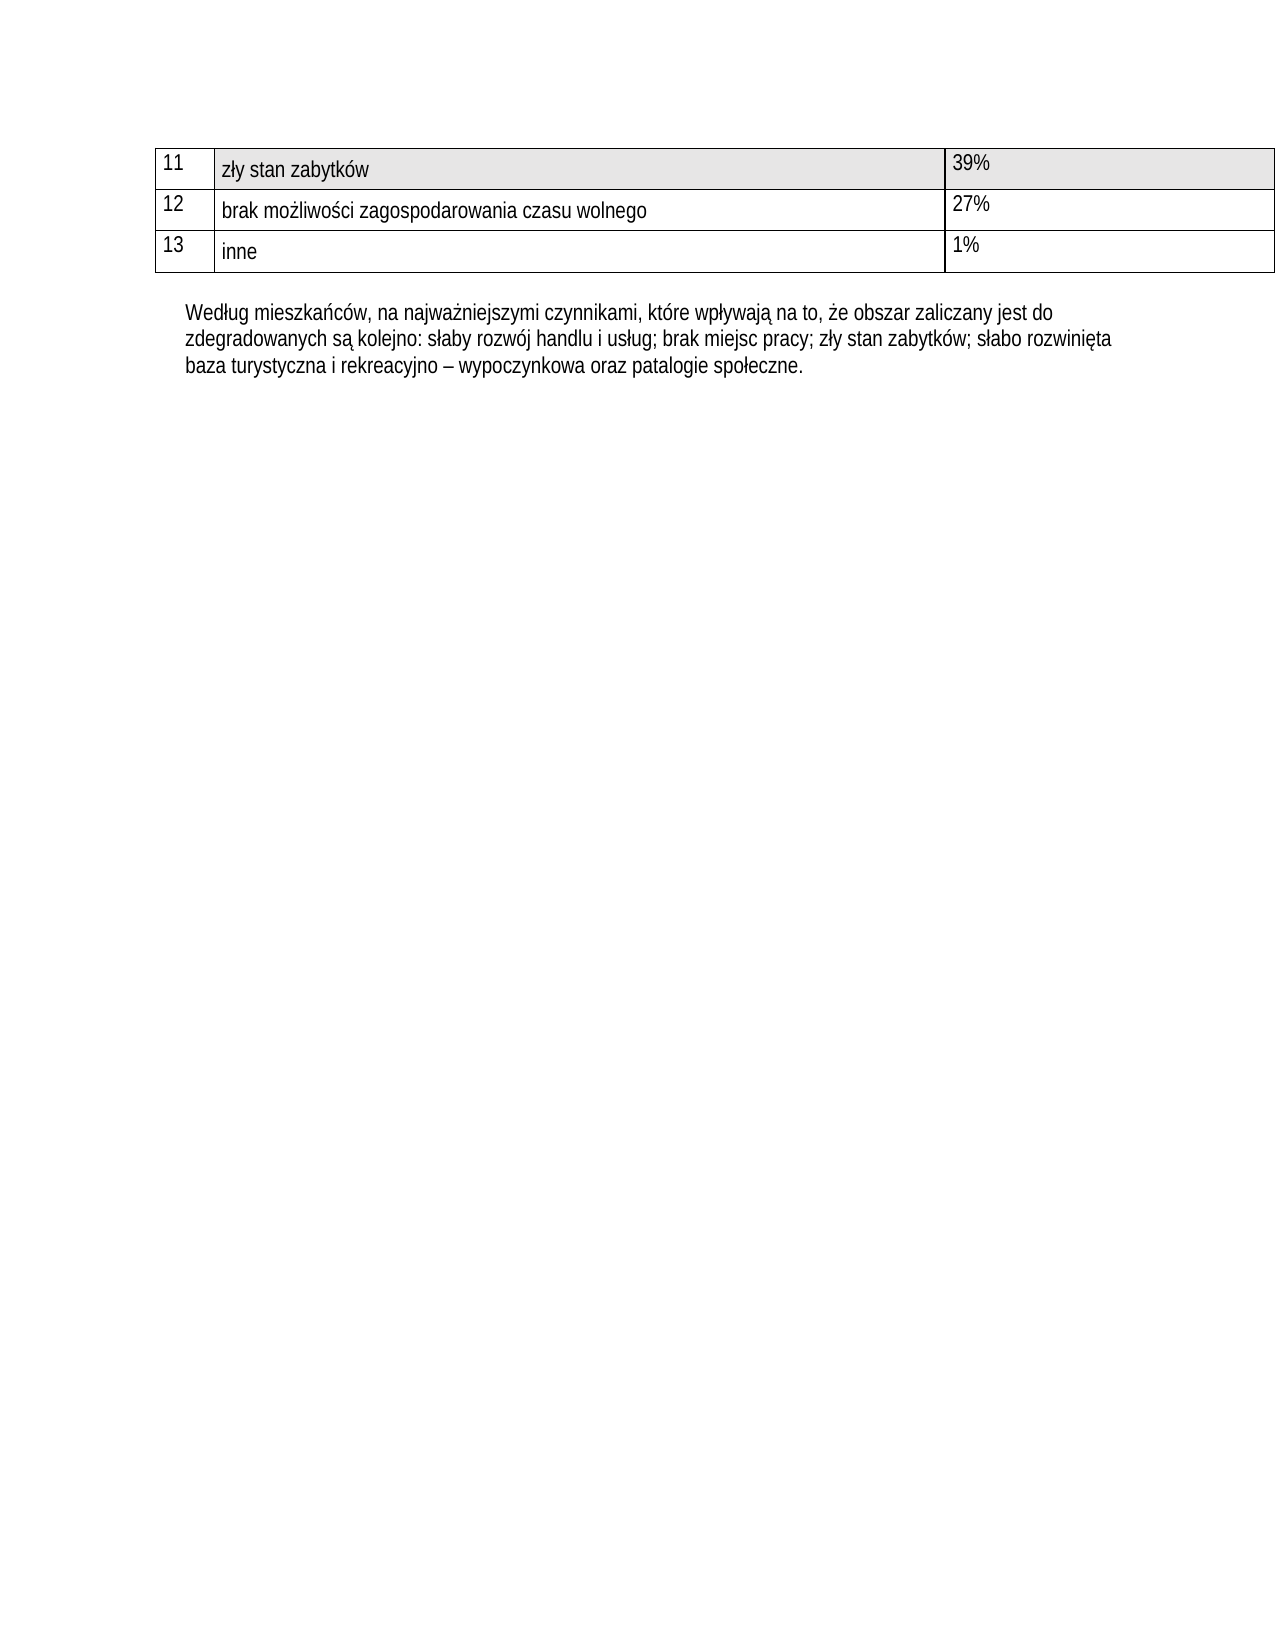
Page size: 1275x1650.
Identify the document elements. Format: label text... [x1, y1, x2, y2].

table_cell 13 [156, 231, 214, 272]
table_cell zły stan zabytków [215, 149, 944, 189]
table_cell 39% [946, 149, 1274, 189]
table_cell 11 [156, 149, 214, 189]
table_cell brak możliwości zagospodarowania czasu wolnego [215, 190, 944, 230]
table_cell 27% [946, 190, 1274, 230]
table_cell 1% [946, 231, 1274, 272]
table_cell inne [215, 231, 944, 272]
text Według mieszkańców, na najważniejszymi czynnikami, które wpływają na to, że obszar zaliczany jest do zdegradowanych są kolejno: słaby rozwój handlu i usług; brak miejsc pracy; zły stan zabytków; słabo rozwinięta baza turystyczna i rekreacyjno – wypoczynkowa oraz patalogie społeczne. [185, 299, 1127, 378]
table_cell 12 [156, 190, 214, 230]
